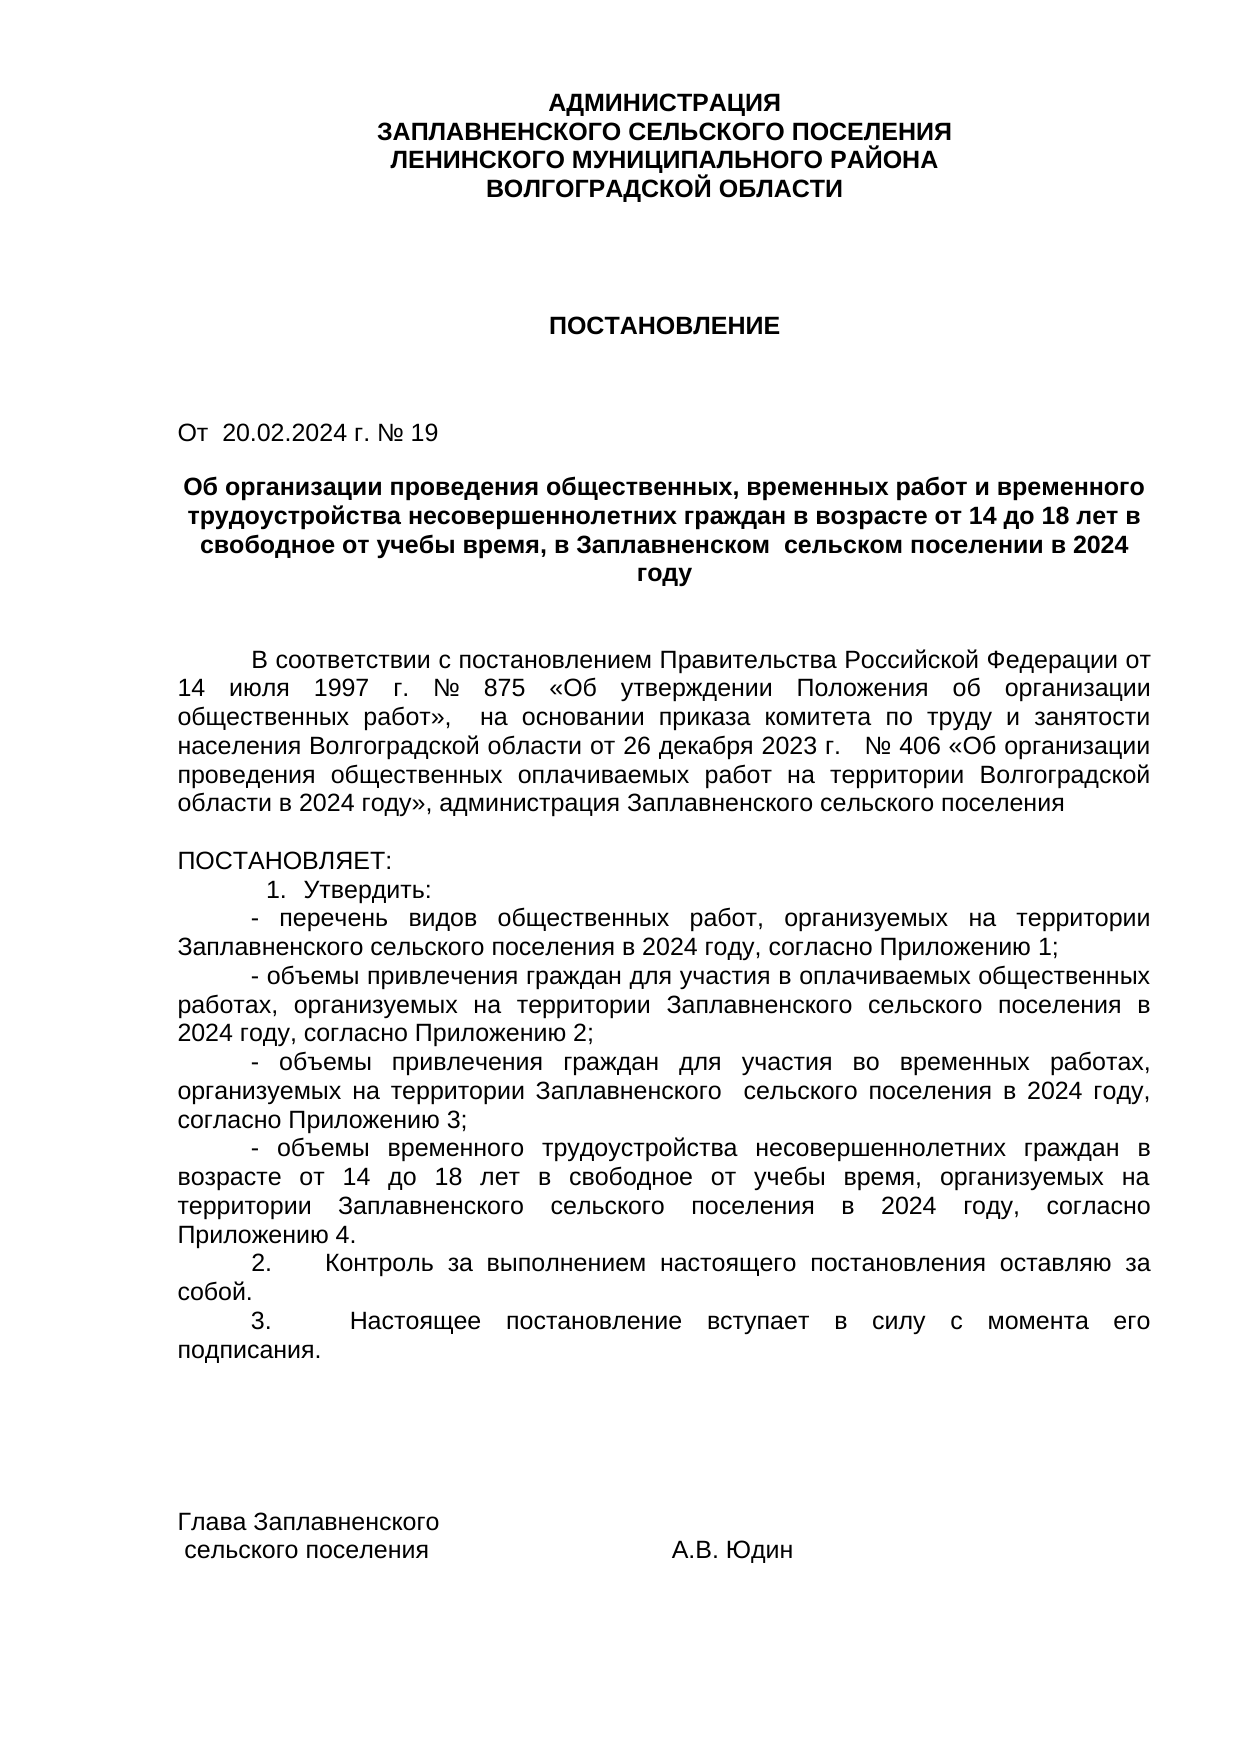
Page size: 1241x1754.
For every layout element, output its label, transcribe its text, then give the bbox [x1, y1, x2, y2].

text В соответствии с постановлением Правительства Российской Федерации от 14 июля 1997 г. № 875 «Об утверждении Положения об организации общественных работ», на основании приказа комитета по труду и занятости населения Волгоградской области от 26 декабря 2023 г. № 406 «Об организации проведения общественных оплачиваемых работ на территории Волгоградской области в 2024 году», администрация Заплавненского сельского поселения [177, 645, 1152, 817]
list Утвердить: [266, 875, 1152, 903]
text - перечень видов общественных работ, организуемых на территории Заплавненского сельского поселения в 2024 году, согласно Приложению 1; [177, 903, 1152, 961]
list Настоящее постановление вступает в силу с момента его подписания. [177, 1306, 1152, 1363]
text ПОСТАНОВЛЯЕТ: [177, 846, 1152, 875]
text - объемы привлечения граждан для участия во временных работах, организуемых на территории Заплавненского сельского поселения в 2024 году, согласно Приложению 3; [177, 1047, 1152, 1133]
list Контроль за выполнением настоящего постановления оставляю за собой. [177, 1248, 1152, 1306]
text - объемы привлечения граждан для участия в оплачиваемых общественных работах, организуемых на территории Заплавненского сельского поселения в 2024 году, согласно Приложению 2; [177, 961, 1152, 1047]
text Об организации проведения общественных, временных работ и временного трудоустройства несовершеннолетних граждан в возрасте от 14 до 18 лет в свободное от учебы время, в Заплавненском сельском поселении в 2024 году [177, 472, 1152, 587]
text - объемы временного трудоустройства несовершеннолетних граждан в возрасте от 14 до 18 лет в свободное от учебы время, организуемых на территории Заплавненского сельского поселения в 2024 году, согласно Приложению 4. [177, 1133, 1152, 1248]
text сельского поселения А.В. Юдин [177, 1535, 1152, 1564]
text ПОСТАНОВЛЕНИЕ [177, 311, 1152, 339]
text ЗАПЛАВНЕНСКОГО СЕЛЬСКОГО ПОСЕЛЕНИЯ ЛЕНИНСКОГО МУНИЦИПАЛЬНОГО РАЙОНА ВОЛГОГРАДСКОЙ ОБЛАСТИ [177, 117, 1152, 203]
text От 20.02.2024 г. № 19 [177, 418, 1152, 447]
text Глава Заплавненского [177, 1506, 1152, 1535]
text АДМИНИСТРАЦИЯ [177, 88, 1152, 117]
